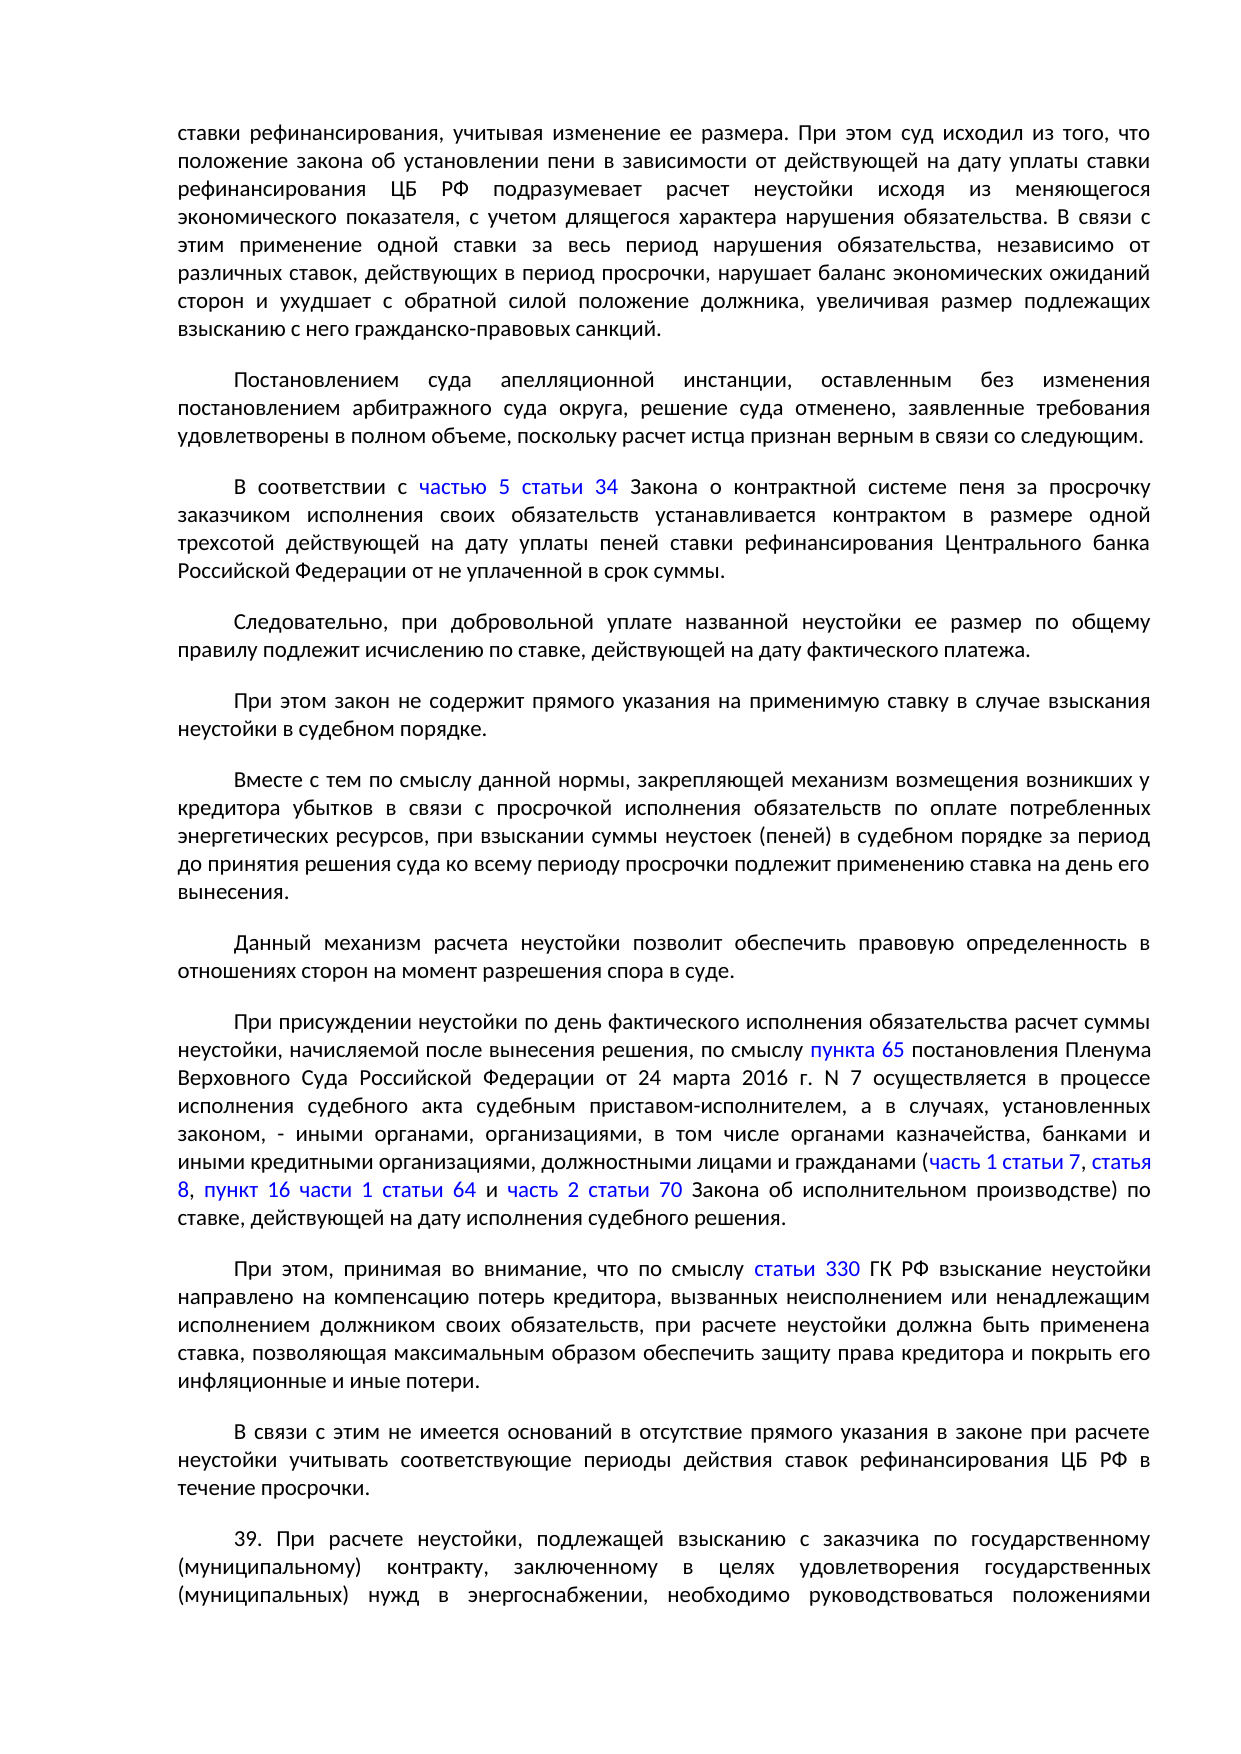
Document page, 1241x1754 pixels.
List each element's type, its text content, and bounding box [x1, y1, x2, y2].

text Следовательно, при добровольной уплате названной неустойки ее размер по общему правилу подлежит исчислению по ставке, действующей на дату фактического платежа. [177, 607, 1152, 663]
text Вместе с тем по смыслу данной нормы, закрепляющей механизм возмещения возникших у кредитора убытков в связи с просрочкой исполнения обязательств по оплате потребленных энергетических ресурсов, при взыскании суммы неустоек (пеней) в судебном порядке за период до принятия решения суда ко всему периоду просрочки подлежит применению ставка на день его вынесения. [177, 765, 1152, 905]
text В связи с этим не имеется оснований в отсутствие прямого указания в законе при расчете неустойки учитывать соответствующие периоды действия ставок рефинансирования ЦБ РФ в течение просрочки. [177, 1417, 1152, 1501]
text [177, 1524, 1152, 1608]
text При присуждении неустойки по день фактического исполнения обязательства расчет суммы неустойки, начисляемой после вынесения решения, по смыслу пункта 65 постановления Пленума Верховного Суда Российской Федерации от 24 марта 2016 г. N 7 осуществляется в процессе исполнения судебного акта судебным приставом-исполнителем, а в случаях, установленных законом, - иными органами, организациями, в том числе органами казначейства, банками и иными кредитными организациями, должностными лицами и гражданами (часть 1 статьи 7, статья 8, пункт 16 части 1 статьи 64 и часть 2 статьи 70 Закона об исполнительном производстве) по ставке, действующей на дату исполнения судебного решения. [177, 1007, 1152, 1231]
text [177, 118, 1152, 342]
text При этом закон не содержит прямого указания на применимую ставку в случае взыскания неустойки в судебном порядке. [177, 686, 1152, 742]
text При этом, принимая во внимание, что по смыслу статьи 330 ГК РФ взыскание неустойки направлено на компенсацию потерь кредитора, вызванных неисполнением или ненадлежащим исполнением должником своих обязательств, при расчете неустойки должна быть применена ставка, позволяющая максимальным образом обеспечить защиту права кредитора и покрыть его инфляционные и иные потери. [177, 1254, 1152, 1394]
text В соответствии с частью 5 статьи 34 Закона о контрактной системе пеня за просрочку заказчиком исполнения своих обязательств устанавливается контрактом в размере одной трехсотой действующей на дату уплаты пеней ставки рефинансирования Центрального банка Российской Федерации от не уплаченной в срок суммы. [177, 472, 1152, 584]
text Постановлением суда апелляционной инстанции, оставленным без изменения постановлением арбитражного суда округа, решение суда отменено, заявленные требования удовлетворены в полном объеме, поскольку расчет истца признан верным в связи со следующим. [177, 365, 1152, 449]
text Данный механизм расчета неустойки позволит обеспечить правовую определенность в отношениях сторон на момент разрешения спора в суде. [177, 928, 1152, 984]
